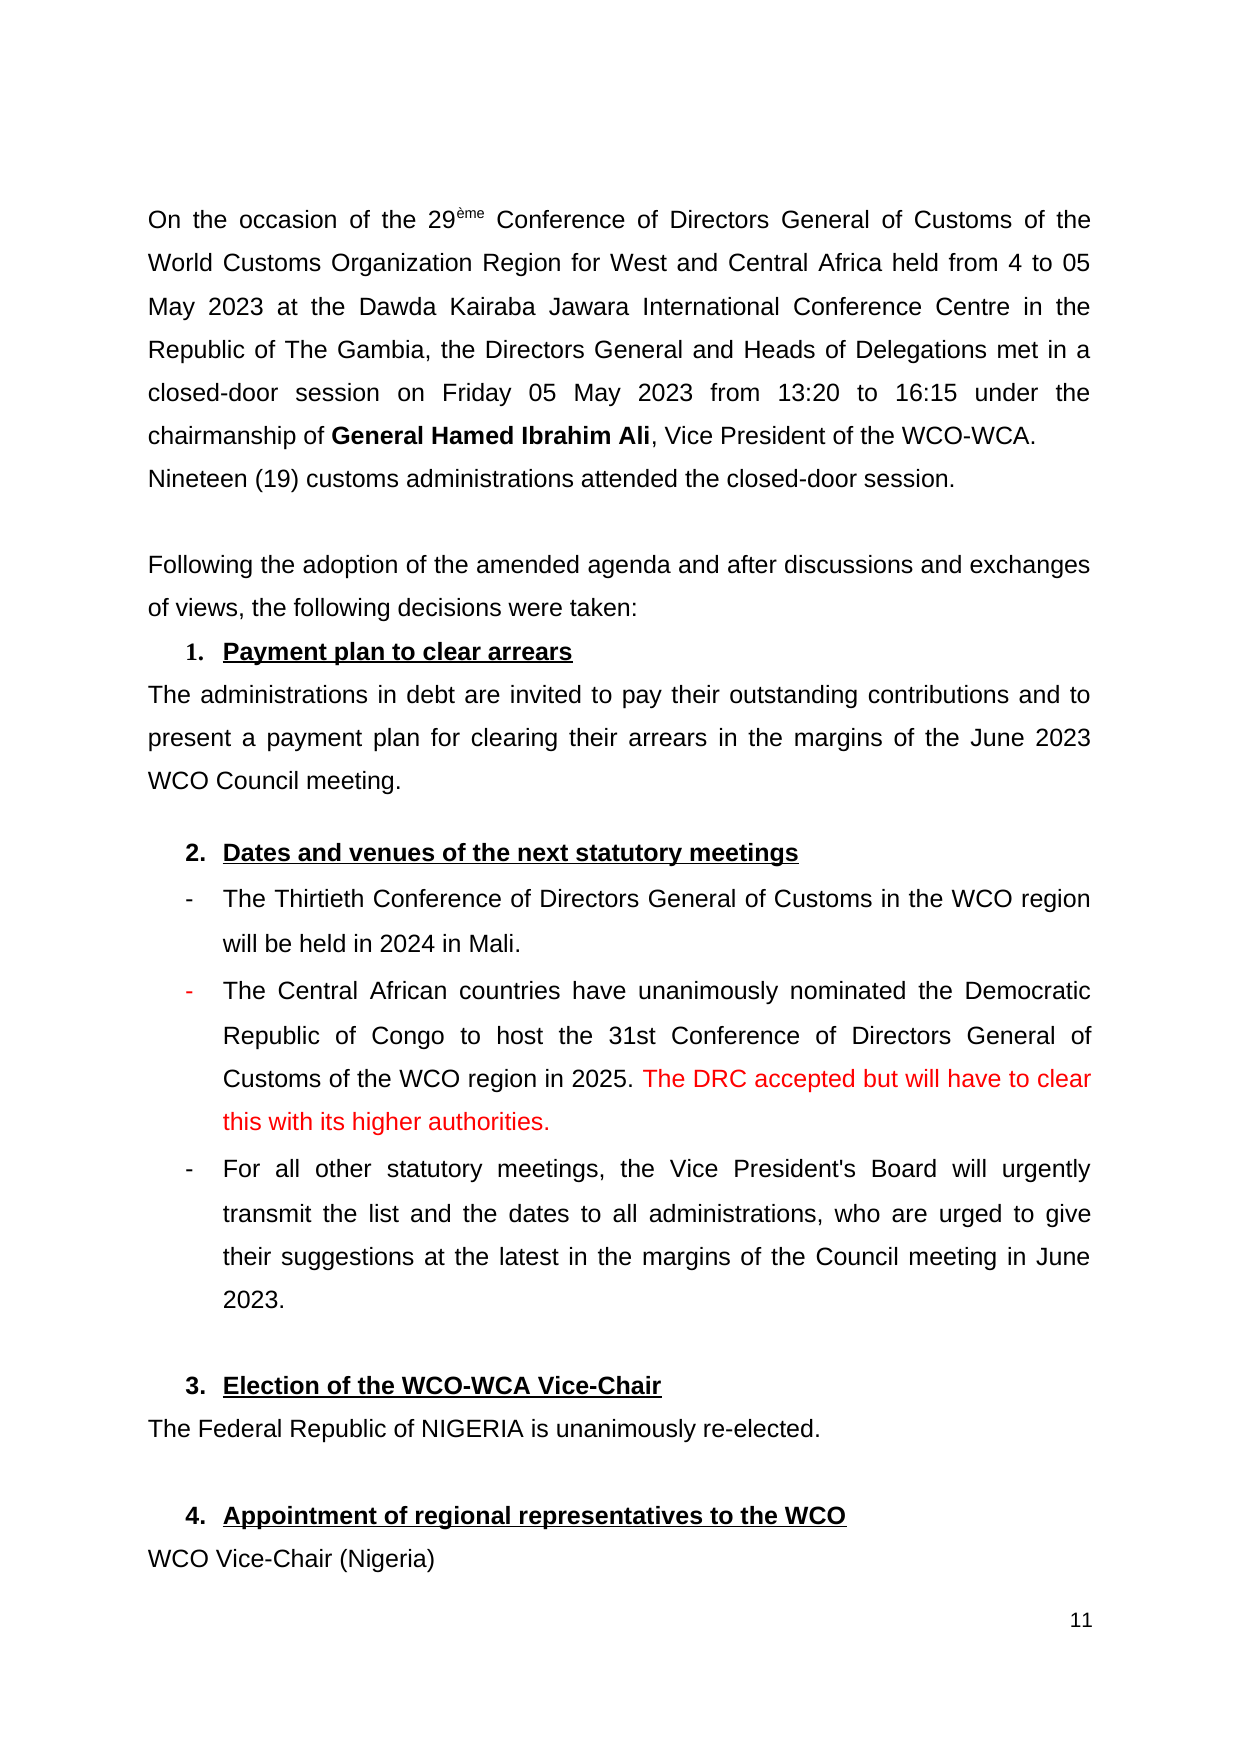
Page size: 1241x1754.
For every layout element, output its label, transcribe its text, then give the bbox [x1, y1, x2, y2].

list The Central African countries have unanimously nominated the Democratic Republic of Congo to host the 31st Conference of Directors General of Customs of the WCO region in 2025. The DRC accepted but will have to clear this with its higher authorities. [185, 972, 1093, 1136]
list Dates and venues of the next statutory meetings [185, 838, 1093, 867]
text Nineteen (19) customs administrations attended the closed-door session. [148, 464, 1093, 493]
text The Federal Republic of NIGERIA is unanimously re-elected. [148, 1414, 1093, 1443]
list Appointment of regional representatives to the WCO [185, 1501, 1093, 1529]
text On the occasion of the 29ème Conference of Directors General of Customs of the World Customs Organization Region for West and Central Africa held from 4 to 05 May 2023 at the Dawda Kairaba Jawara International Conference Centre in the Republic of The Gambia, the Directors General and Heads of Delegations met in a closed-door session on Friday 05 May 2023 from 13:20 to 16:15 under the chairmanship of General Hamed Ibrahim Ali, Vice President of the WCO-WCA. [148, 205, 1093, 449]
text WCO Vice-Chair (Nigeria) [148, 1544, 1093, 1572]
text Following the adoption of the amended agenda and after discussions and exchanges of views, the following decisions were taken: [148, 550, 1093, 622]
list For all other statutory meetings, the Vice President's Board will urgently transmit the list and the dates to all administrations, who are urged to give their suggestions at the latest in the margins of the Council meeting in June 2023. [185, 1150, 1093, 1314]
list Election of the WCO-WCA Vice-Chair [185, 1371, 1093, 1400]
list Payment plan to clear arrears [185, 636, 1093, 665]
text The administrations in debt are invited to pay their outstanding contributions and to present a payment plan for clearing their arrears in the margins of the June 2023 WCO Council meeting. [148, 680, 1093, 795]
list The Thirtieth Conference of Directors General of Customs in the WCO region will be held in 2024 in Mali. [185, 881, 1093, 958]
